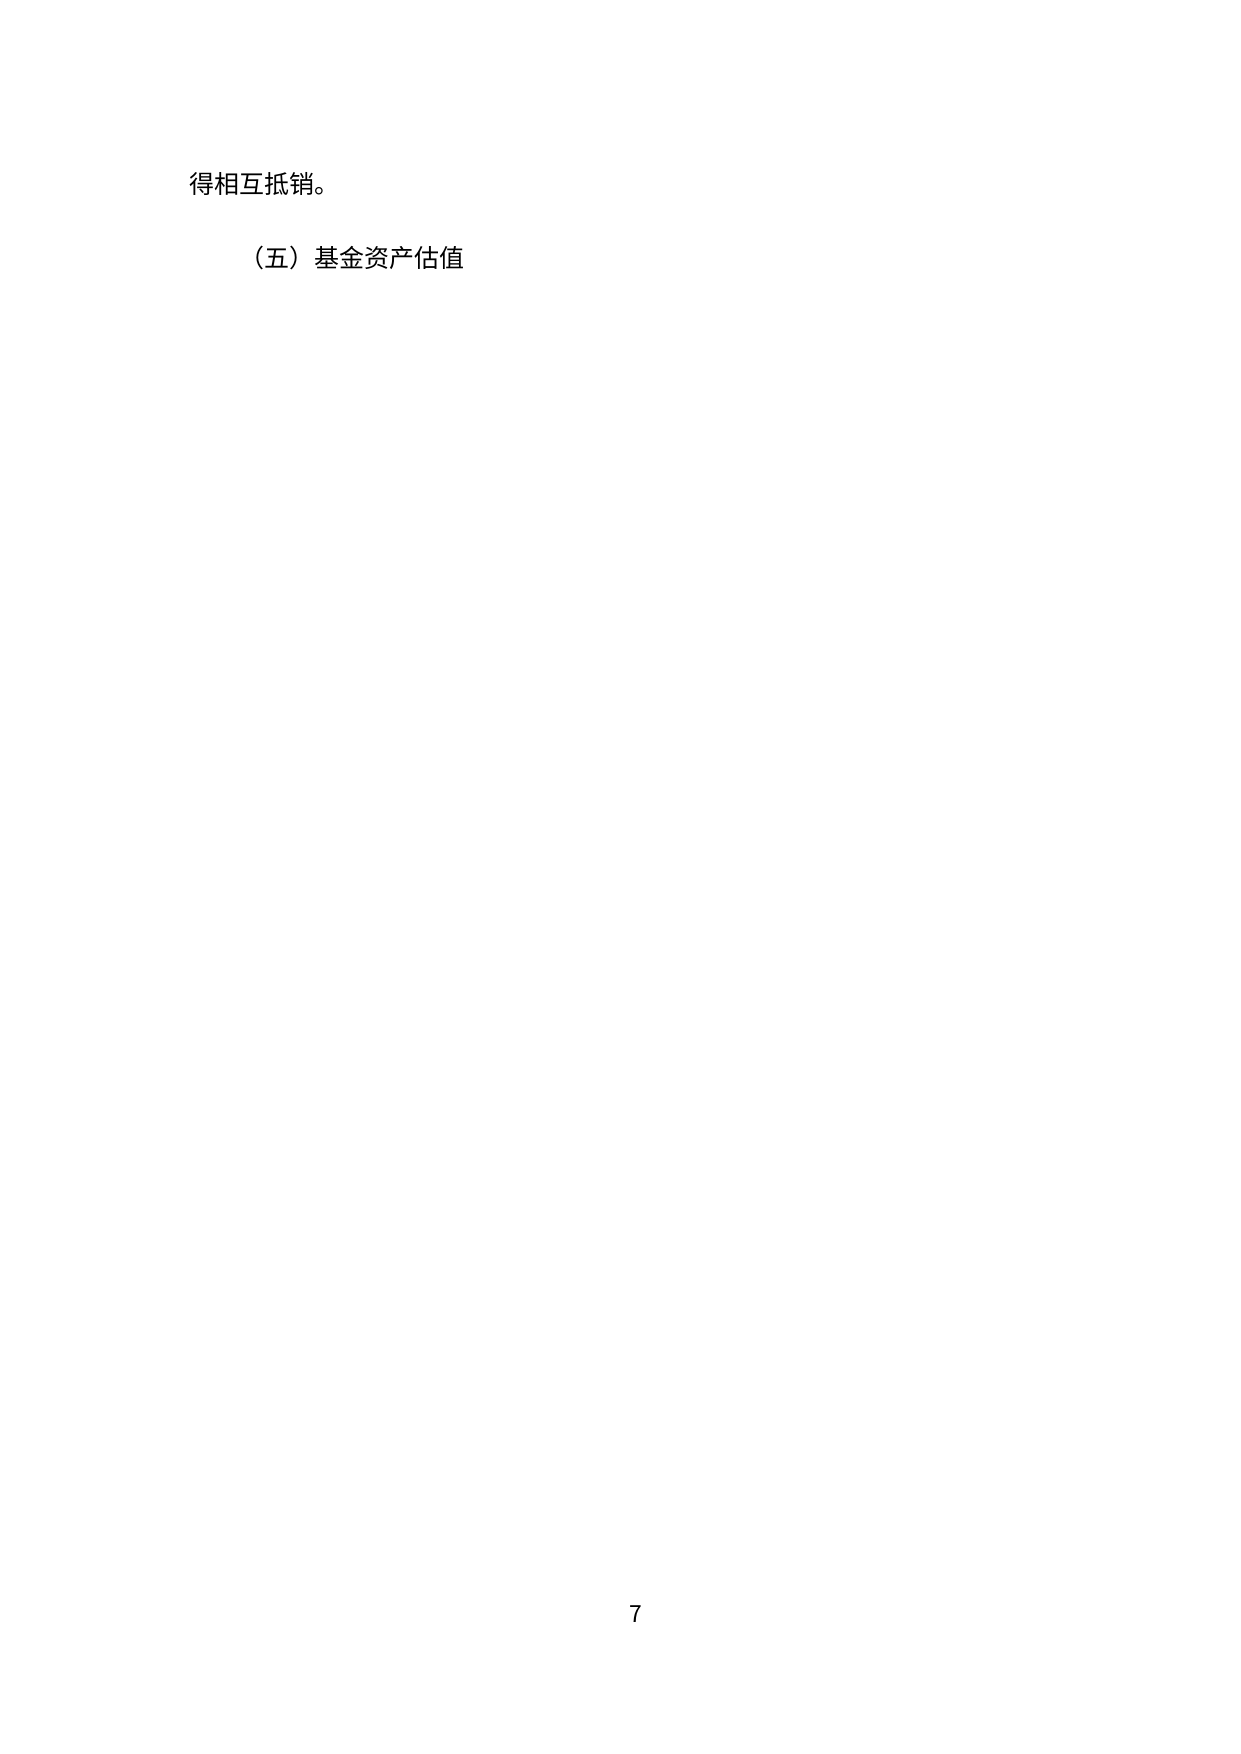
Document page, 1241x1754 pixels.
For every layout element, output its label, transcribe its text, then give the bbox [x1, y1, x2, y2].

text （五）基金资产估值 [239, 242, 1109, 274]
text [189, 164, 1051, 201]
